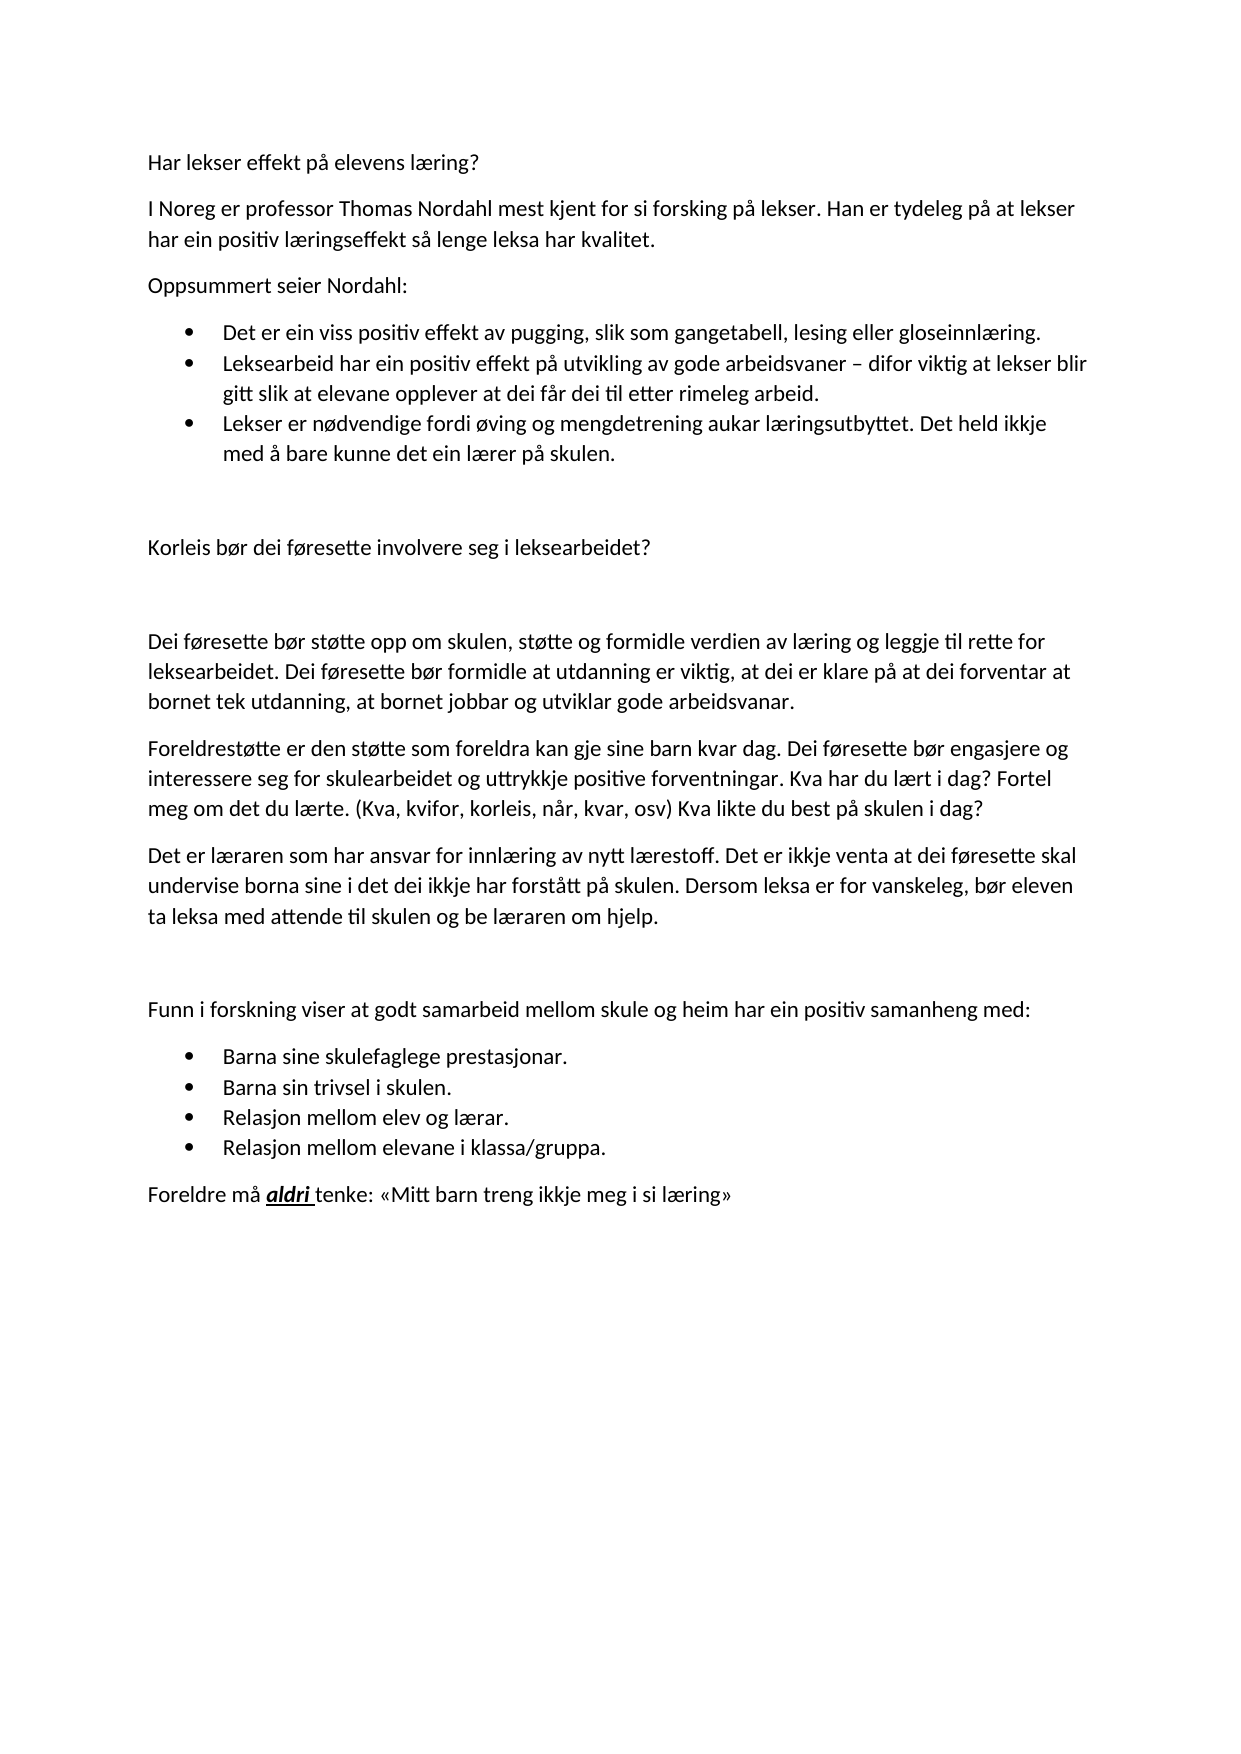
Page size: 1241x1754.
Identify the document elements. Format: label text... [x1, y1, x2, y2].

list Lekser er nødvendige fordi øving og mengdetrening aukar læringsutbyttet. Det held ikkje med å bare kunne det ein lærer på skulen. [185, 409, 1093, 467]
text Foreldre må aldri tenke: «Mitt barn treng ikkje meg i si læring» [148, 1180, 1093, 1208]
list Leksearbeid har ein positiv effekt på utvikling av gode arbeidsvaner – difor viktig at lekser blir gitt slik at elevane opplever at dei får dei til etter rimeleg arbeid. [185, 349, 1093, 407]
list Barna sine skulefaglege prestasjonar. [185, 1042, 1093, 1070]
list Det er ein viss positiv effekt av pugging, slik som gangetabell, lesing eller gloseinnlæring. [185, 318, 1093, 346]
text Det er læraren som har ansvar for innlæring av nytt lærestoff. Det er ikkje venta at dei føresette skal undervise borna sine i det dei ikkje har forstått på skulen. Dersom leksa er for vanskeleg, bør eleven ta leksa med attende til skulen og be læraren om hjelp. [148, 841, 1093, 930]
text Foreldrestøtte er den støtte som foreldra kan gje sine barn kvar dag. Dei føresette bør engasjere og interessere seg for skulearbeidet og uttrykkje positive forventningar. Kva har du lært i dag? Fortel meg om det du lærte. (Kva, kvifor, korleis, når, kvar, osv) Kva likte du best på skulen i dag? [148, 734, 1093, 822]
text Oppsummert seier Nordahl: [148, 272, 1093, 299]
text Korleis bør dei føresette involvere seg i leksearbeidet? [148, 533, 1093, 561]
text I Noreg er professor Thomas Nordahl mest kjent for si forsking på lekser. Han er tydeleg på at lekser har ein positiv læringseffekt så lenge leksa har kvalitet. [148, 194, 1093, 253]
list Relasjon mellom elev og lærar. [185, 1103, 1093, 1131]
text Funn i forskning viser at godt samarbeid mellom skule og heim har ein positiv samanheng med: [148, 996, 1093, 1023]
list Barna sin trivsel i skulen. [185, 1073, 1093, 1101]
text Har lekser effekt på elevens læring? [148, 148, 1093, 176]
list Relasjon mellom elevane i klassa/gruppa. [185, 1133, 1093, 1161]
text Dei føresette bør støtte opp om skulen, støtte og formidle verdien av læring og leggje til rette for leksearbeidet. Dei føresette bør formidle at utdanning er viktig, at dei er klare på at dei forventar at bornet tek utdanning, at bornet jobbar og utviklar gode arbeidsvanar. [148, 627, 1093, 715]
